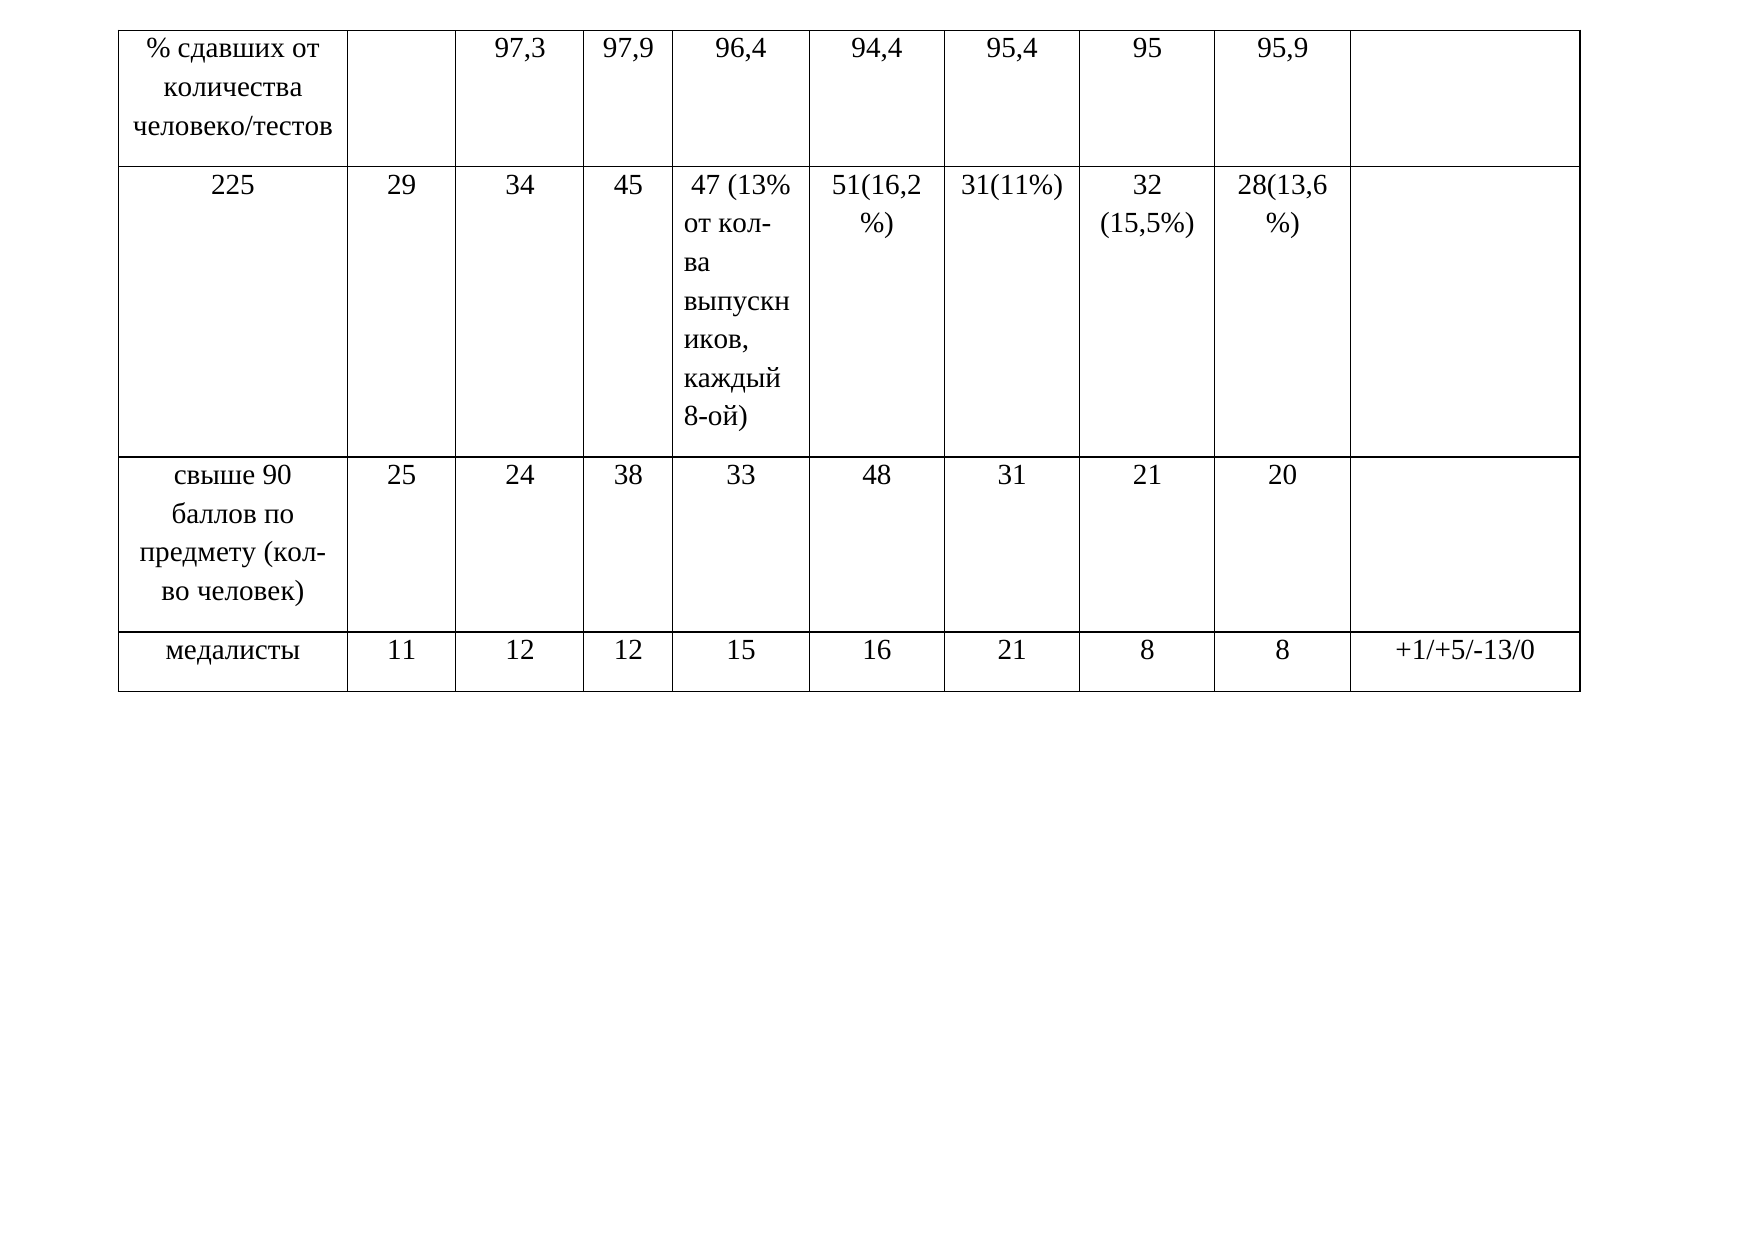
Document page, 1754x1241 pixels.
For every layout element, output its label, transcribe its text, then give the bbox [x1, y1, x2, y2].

table_cell 28(13,6%) [1215, 167, 1350, 456]
table_cell 21 [1080, 458, 1214, 631]
table_cell 34 [456, 167, 583, 456]
table_cell 11 [348, 633, 455, 691]
table_cell 32 (15,5%) [1080, 167, 1214, 456]
table_cell [348, 31, 455, 166]
table_cell [1351, 458, 1579, 631]
table_cell 12 [584, 633, 672, 691]
table_cell [1351, 167, 1579, 456]
table_cell 31 [945, 458, 1079, 631]
table_cell 38 [584, 458, 672, 631]
table_cell 8 [1080, 633, 1214, 691]
table_cell 96,4 [673, 31, 809, 166]
table_cell 97,3 [456, 31, 583, 166]
table_cell 95 [1080, 31, 1214, 166]
table_cell медалисты [119, 633, 347, 691]
table_cell +1/+5/-13/0 [1351, 633, 1579, 691]
table_cell 20 [1215, 458, 1350, 631]
table_cell 48 [810, 458, 944, 631]
table_cell % сдавших от количества человеко/тестов [119, 31, 347, 166]
table_cell 15 [673, 633, 809, 691]
table_cell 33 [673, 458, 809, 631]
table_cell [1351, 31, 1579, 166]
table_cell 45 [584, 167, 672, 456]
table_cell 21 [945, 633, 1079, 691]
table_cell 94,4 [810, 31, 944, 166]
table_cell 8 [1215, 633, 1350, 691]
table_cell 225 [119, 167, 347, 456]
table_cell 25 [348, 458, 455, 631]
table_cell 47 (13% от кол-ва выпускников, каждый 8-ой) [673, 167, 809, 456]
table_cell 16 [810, 633, 944, 691]
table_cell 12 [456, 633, 583, 691]
table_cell 31(11%) [945, 167, 1079, 456]
table_cell 95,9 [1215, 31, 1350, 166]
table_cell 97,9 [584, 31, 672, 166]
table_cell 51(16,2%) [810, 167, 944, 456]
table_cell 95,4 [945, 31, 1079, 166]
table_cell 24 [456, 458, 583, 631]
table_cell свыше 90 баллов по предмету (кол-во человек) [119, 458, 347, 631]
table_cell 29 [348, 167, 455, 456]
